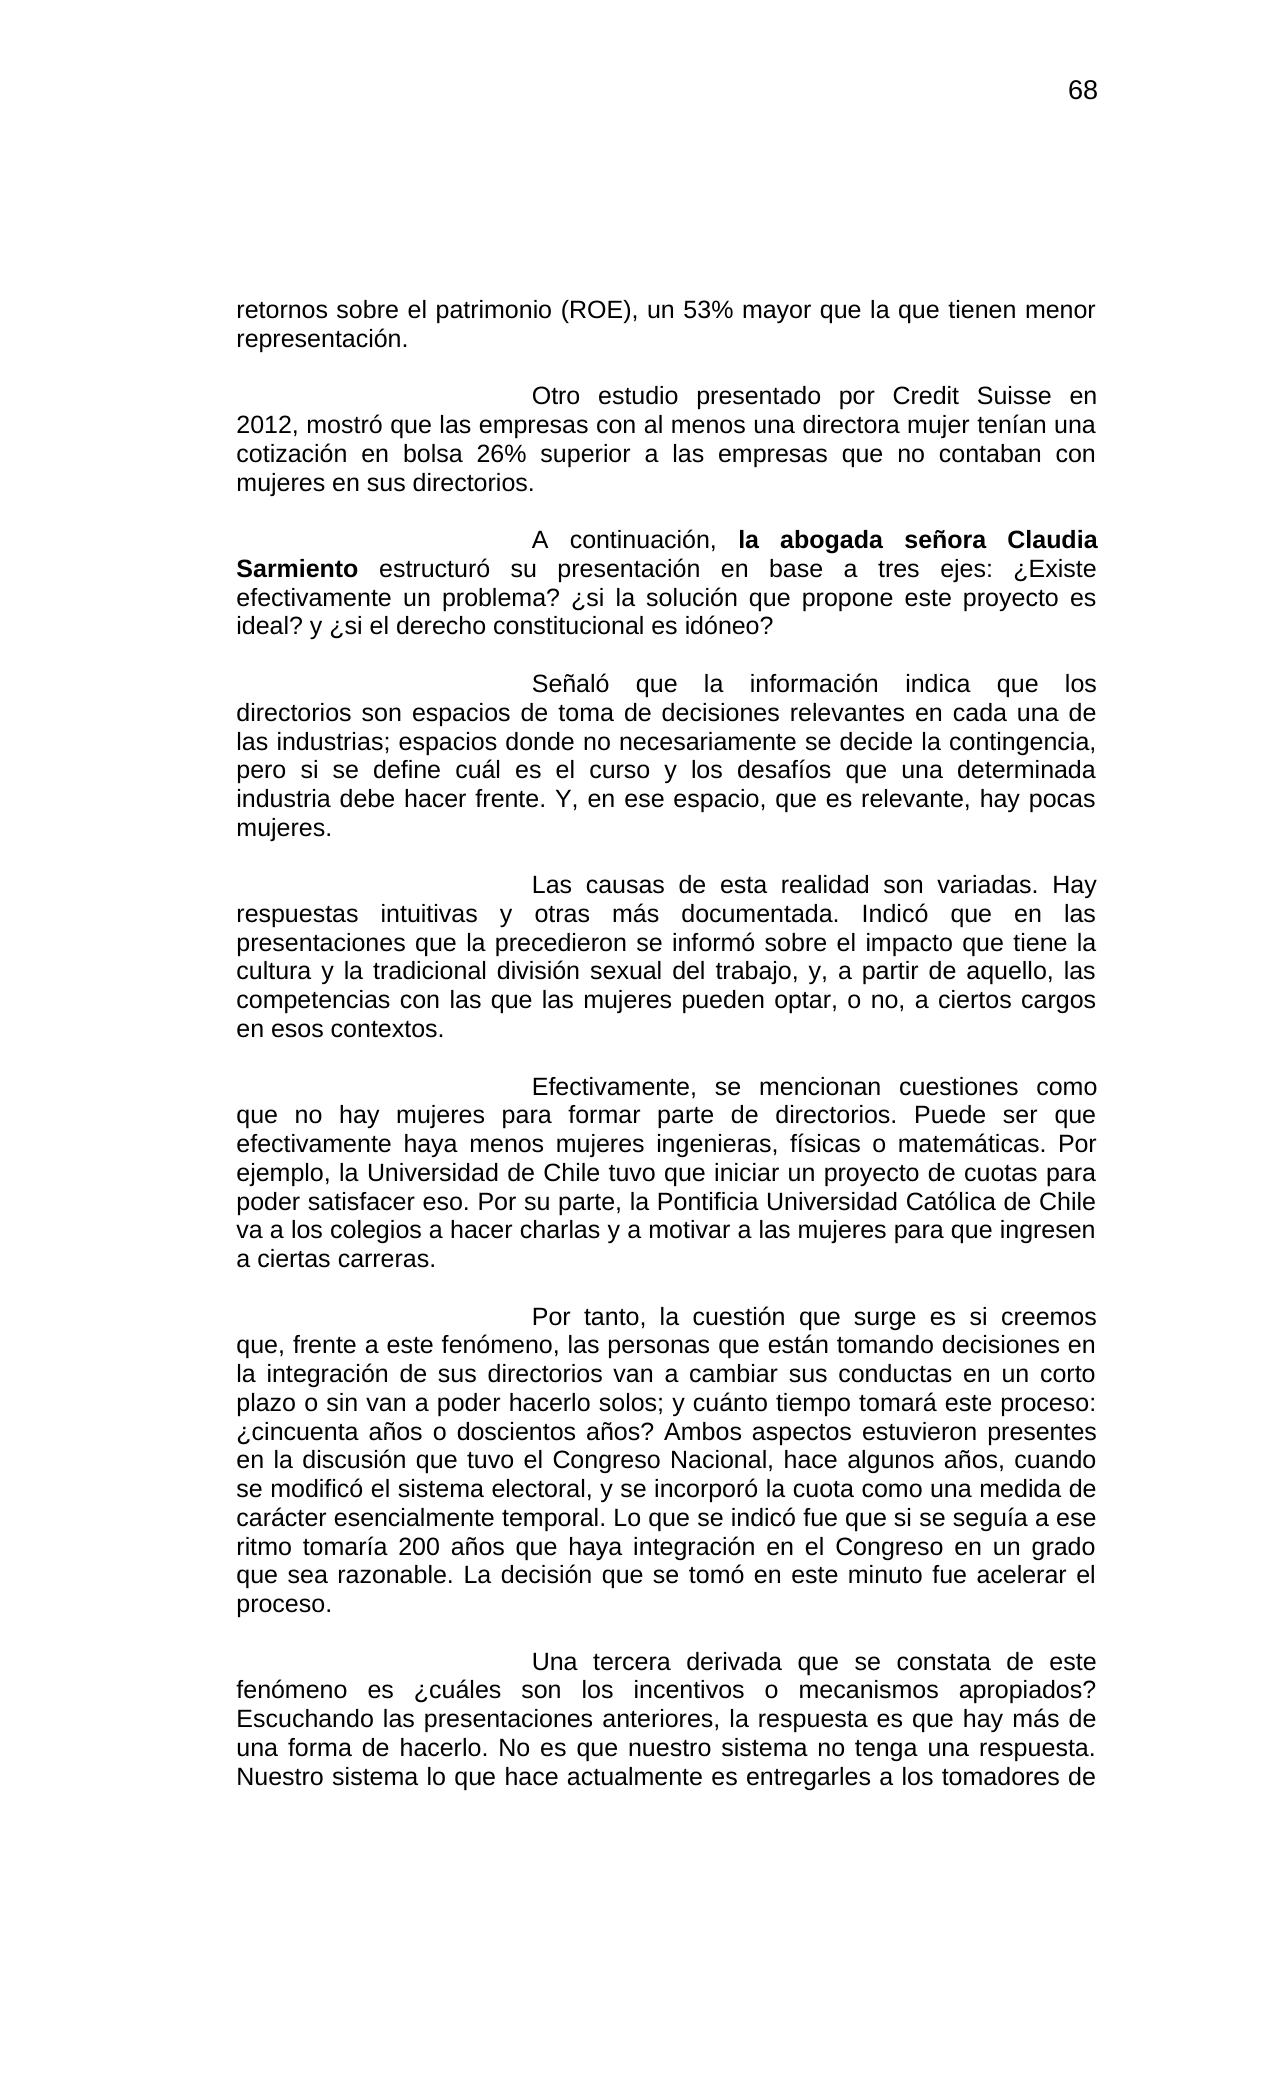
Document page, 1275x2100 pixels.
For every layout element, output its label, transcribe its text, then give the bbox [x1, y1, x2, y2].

text Por tanto, la cuestión que surge es si creemos que, frente a este fenómeno, las personas que están tomando decisiones en la integración de sus directorios van a cambiar sus conductas en un corto plazo o sin van a poder hacerlo solos; y cuánto tiempo tomará este proceso: ¿cincuenta años o doscientos años? Ambos aspectos estuvieron presentes en la discusión que tuvo el Congreso Nacional, hace algunos años, cuando se modificó el sistema electoral, y se incorporó la cuota como una medida de carácter esencialmente temporal. Lo que se indicó fue que si se seguía a ese ritmo tomaría 200 años que haya integración en el Congreso en un grado que sea razonable. La decisión que se tomó en este minuto fue acelerar el proceso. [236, 1302, 1098, 1618]
text A continuación, la abogada señora Claudia Sarmiento estructuró su presentación en base a tres ejes: ¿Existe efectivamente un problema? ¿si la solución que propone este proyecto es ideal? y ¿si el derecho constitucional es idóneo? [236, 525, 1098, 640]
text Efectivamente, se mencionan cuestiones como que no hay mujeres para formar parte de directorios. Puede ser que efectivamente haya menos mujeres ingenieras, físicas o matemáticas. Por ejemplo, la Universidad de Chile tuvo que iniciar un proyecto de cuotas para poder satisfacer eso. Por su parte, la Pontificia Universidad Católica de Chile va a los colegios a hacer charlas y a motivar a las mujeres para que ingresen a ciertas carreras. [236, 1072, 1098, 1273]
text Señaló que la información indica que los directorios son espacios de toma de decisiones relevantes en cada una de las industrias; espacios donde no necesariamente se decide la contingencia, pero si se define cuál es el curso y los desafíos que una determinada industria debe hacer frente. Y, en ese espacio, que es relevante, hay pocas mujeres. [236, 669, 1098, 842]
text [236, 295, 1098, 353]
text Las causas de esta realidad son variadas. Hay respuestas intuitivas y otras más documentada. Indicó que en las presentaciones que la precedieron se informó sobre el impacto que tiene la cultura y la tradicional división sexual del trabajo, y, a partir de aquello, las competencias con las que las mujeres pueden optar, o no, a ciertos cargos en esos contextos. [236, 870, 1098, 1043]
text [236, 1647, 1098, 1790]
text Otro estudio presentado por Credit Suisse en 2012, mostró que las empresas con al menos una directora mujer tenían una cotización en bolsa 26% superior a las empresas que no contaban con mujeres en sus directorios. [236, 382, 1098, 497]
